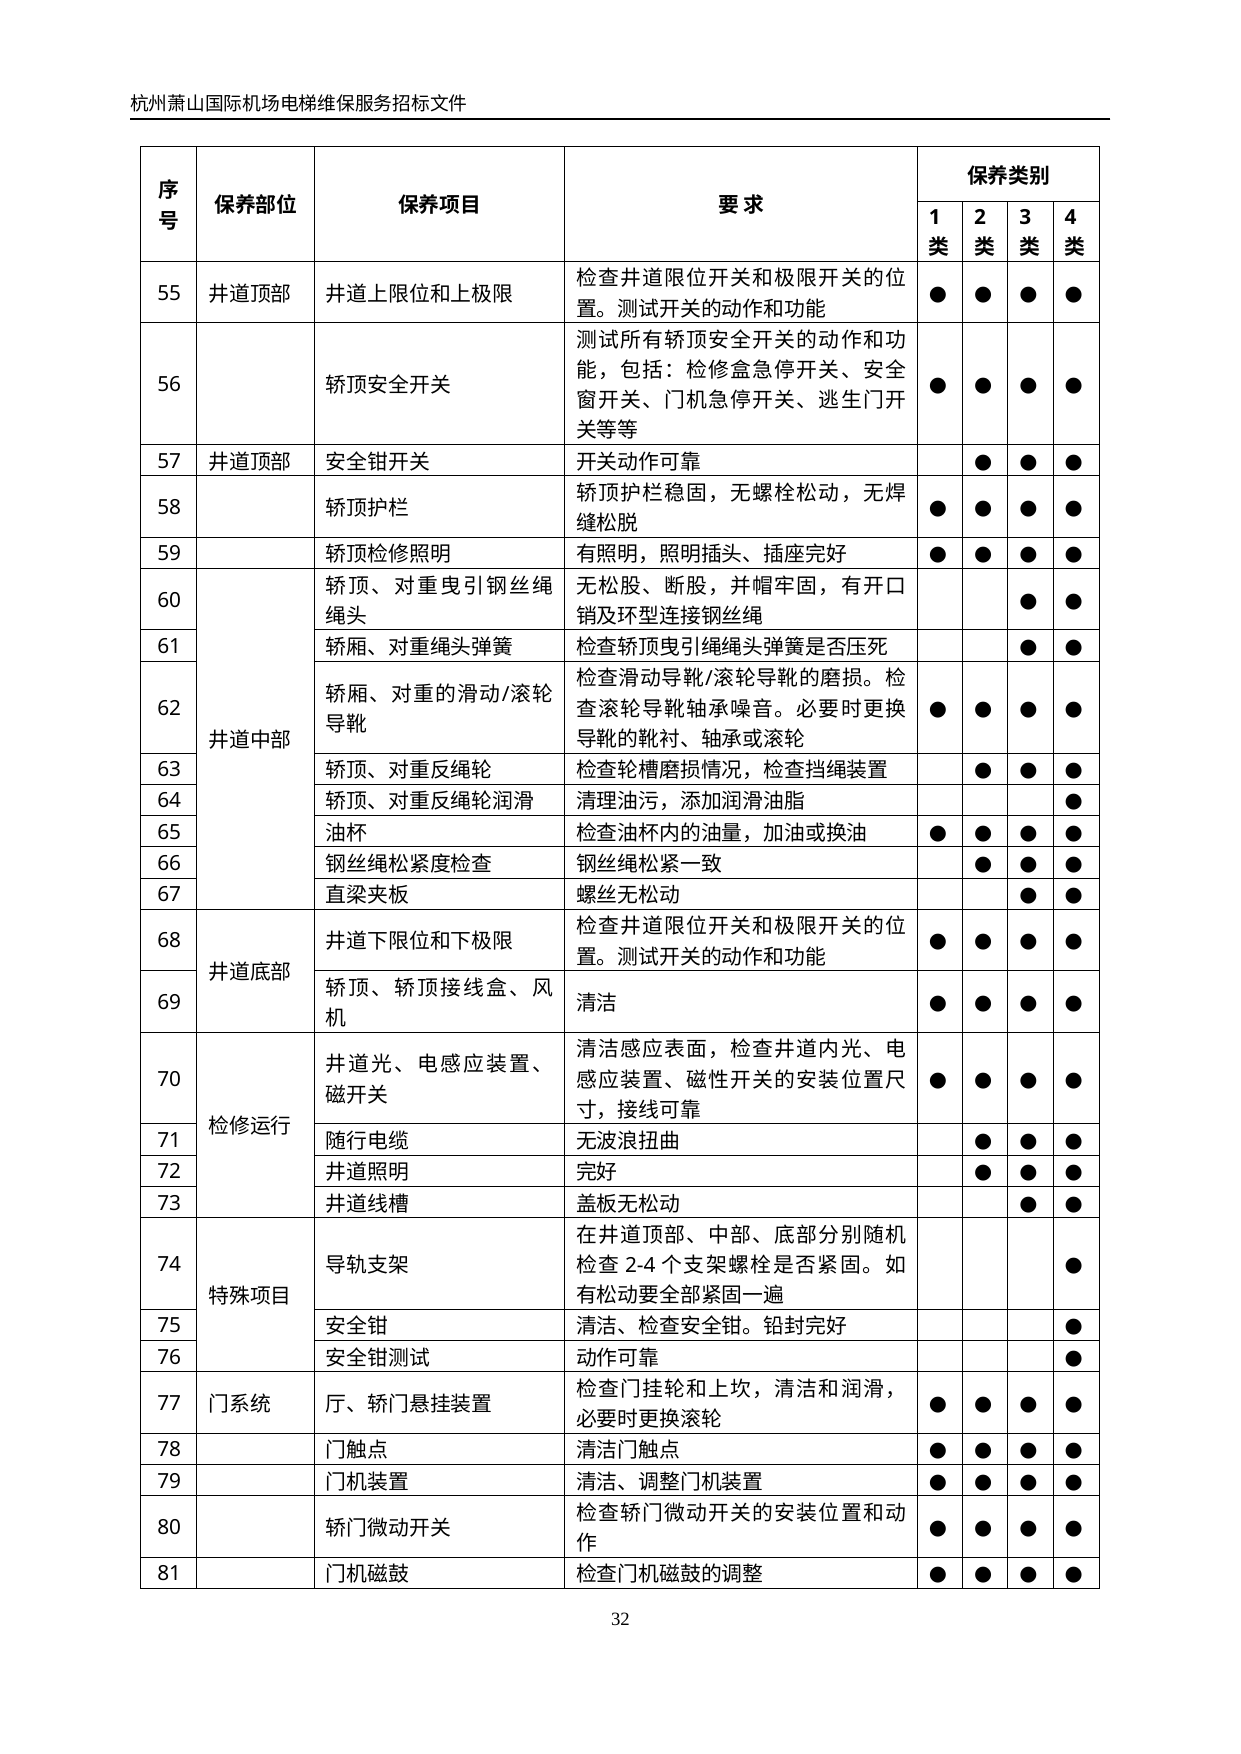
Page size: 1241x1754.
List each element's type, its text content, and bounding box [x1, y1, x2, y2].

table_cell ● [918, 816, 962, 846]
table_cell ● [1008, 630, 1053, 661]
table_cell [197, 538, 314, 568]
table_cell ● [918, 538, 962, 568]
table_cell ● [918, 1465, 962, 1495]
table_cell 轿顶、对重反绳轮润滑 [315, 785, 564, 815]
table_cell 62 [141, 662, 196, 752]
table_cell ● [1008, 1558, 1053, 1588]
table_cell 测试所有轿顶安全开关的动作和功能，包括：检修盒急停开关、安全窗开关、门机急停开关、逃生门开关等等 [565, 323, 917, 444]
table_cell 检查井道限位开关和极限开关的位置。测试开关的动作和功能 [565, 910, 917, 970]
table_cell ● [963, 847, 1007, 877]
table_cell ● [1008, 1372, 1053, 1433]
table_cell 检查轿顶曳引绳绳头弹簧是否压死 [565, 630, 917, 661]
table_cell ● [963, 476, 1007, 537]
table_cell 开关动作可靠 [565, 445, 917, 475]
table_cell ● [963, 538, 1007, 568]
table_cell 安全钳 [315, 1310, 564, 1340]
table_cell ● [1054, 538, 1099, 568]
table_cell ● [1008, 1124, 1053, 1154]
table_cell 63 [141, 754, 196, 784]
table_cell ● [918, 1434, 962, 1464]
table_cell ● [963, 910, 1007, 970]
table_cell 55 [141, 262, 196, 322]
table_cell ● [1008, 1156, 1053, 1186]
table_cell [963, 630, 1007, 661]
table_cell ● [918, 1496, 962, 1557]
table_cell ● [918, 1558, 962, 1588]
table_cell 78 [141, 1434, 196, 1464]
table_cell 检查油杯内的油量，加油或换油 [565, 816, 917, 846]
table_cell 盖板无松动 [565, 1187, 917, 1217]
table_header 序 号 [141, 147, 196, 261]
table_cell 油杯 [315, 816, 564, 846]
table_cell 65 [141, 816, 196, 846]
table_cell [918, 445, 962, 475]
table_cell ● [1008, 323, 1053, 444]
table_cell 井道照明 [315, 1156, 564, 1186]
table_cell [918, 879, 962, 909]
table_cell ● [1054, 816, 1099, 846]
table_cell [1008, 1218, 1053, 1309]
table_cell [918, 1218, 962, 1309]
table_cell 清洁、调整门机装置 [565, 1465, 917, 1495]
table_cell 随行电缆 [315, 1124, 564, 1154]
table_cell ● [1054, 445, 1099, 475]
table_cell ● [963, 1033, 1007, 1123]
table_cell [918, 1187, 962, 1217]
table_cell 直梁夹板 [315, 879, 564, 909]
table_cell ● [1054, 847, 1099, 877]
table_cell [918, 630, 962, 661]
table_cell 4类 [1054, 202, 1099, 261]
table_cell 钢丝绳松紧度检查 [315, 847, 564, 877]
table_cell 无松股、断股，并帽牢固，有开口销及环型连接钢丝绳 [565, 569, 917, 629]
table_cell 69 [141, 971, 196, 1032]
table_cell ● [1054, 754, 1099, 784]
table_cell ● [1008, 262, 1053, 322]
table_cell 厅、轿门悬挂装置 [315, 1372, 564, 1433]
table_cell 轿顶、对重反绳轮 [315, 754, 564, 784]
table_cell 清洁 [565, 971, 917, 1032]
table_cell 动作可靠 [565, 1341, 917, 1371]
table_cell 门系统 [197, 1372, 314, 1433]
table_cell ● [1054, 569, 1099, 629]
table_cell [197, 476, 314, 537]
table_cell 特殊项目 [197, 1218, 314, 1371]
table_cell ● [963, 1156, 1007, 1186]
table_cell [963, 1341, 1007, 1371]
table_cell ● [1008, 1465, 1053, 1495]
table_cell [963, 1218, 1007, 1309]
table_cell ● [1008, 476, 1053, 537]
table_cell 检查门机磁鼓的调整 [565, 1558, 917, 1588]
table_cell 门机装置 [315, 1465, 564, 1495]
table_cell 井道光、电感应装置、磁开关 [315, 1033, 564, 1123]
table_cell ● [1008, 910, 1053, 970]
table_cell 3类 [1008, 202, 1053, 261]
table_cell [197, 323, 314, 444]
table_cell 完好 [565, 1156, 917, 1186]
table_cell 67 [141, 879, 196, 909]
table_cell ● [963, 662, 1007, 752]
table_cell 71 [141, 1124, 196, 1154]
table_cell ● [918, 1033, 962, 1123]
table_cell ● [963, 1496, 1007, 1557]
table_cell [1008, 1310, 1053, 1340]
table_cell 60 [141, 569, 196, 629]
table_cell ● [963, 1124, 1007, 1154]
table_cell ● [963, 1558, 1007, 1588]
table_cell 螺丝无松动 [565, 879, 917, 909]
table_cell [918, 1156, 962, 1186]
table_cell ● [1054, 1558, 1099, 1588]
table_cell [918, 569, 962, 629]
table_cell 79 [141, 1465, 196, 1495]
table_cell 有照明，照明插头、插座完好 [565, 538, 917, 568]
table_cell 2类 [963, 202, 1007, 261]
table_cell 清洁、检查安全钳。铅封完好 [565, 1310, 917, 1340]
table_cell ● [963, 971, 1007, 1032]
table_cell [963, 569, 1007, 629]
table_cell 80 [141, 1496, 196, 1557]
table_cell ● [1054, 1124, 1099, 1154]
table_cell 74 [141, 1218, 196, 1309]
table_cell 井道顶部 [197, 445, 314, 475]
table_cell 70 [141, 1033, 196, 1123]
table_cell [918, 847, 962, 877]
table_cell 轿顶、轿顶接线盒、风机 [315, 971, 564, 1032]
table_cell ● [1054, 662, 1099, 752]
table_cell [197, 1496, 314, 1557]
table_cell [1008, 1341, 1053, 1371]
table_cell [918, 1341, 962, 1371]
table_cell ● [1008, 662, 1053, 752]
table_cell 井道线槽 [315, 1187, 564, 1217]
table_cell 73 [141, 1187, 196, 1217]
table_cell 清洁感应表面，检查井道内光、电感应装置、磁性开关的安装位置尺寸，接线可靠 [565, 1033, 917, 1123]
table_cell ● [1054, 630, 1099, 661]
table_cell 检查门挂轮和上坎，清洁和润滑，必要时更换滚轮 [565, 1372, 917, 1433]
table_cell ● [1054, 1496, 1099, 1557]
table_cell 井道上限位和上极限 [315, 262, 564, 322]
table_cell [1008, 785, 1053, 815]
table_cell ● [918, 971, 962, 1032]
table_cell ● [1008, 1187, 1053, 1217]
table_cell ● [918, 910, 962, 970]
table_cell 1类 [918, 202, 962, 261]
table_cell 轿门微动开关 [315, 1496, 564, 1557]
table_cell 75 [141, 1310, 196, 1340]
table_header 保养部位 [197, 147, 314, 261]
table_cell ● [1008, 847, 1053, 877]
table_cell ● [1008, 1033, 1053, 1123]
table_cell [197, 1465, 314, 1495]
table_cell 72 [141, 1156, 196, 1186]
table_cell 门机磁鼓 [315, 1558, 564, 1588]
table_cell [197, 1434, 314, 1464]
table_cell 安全钳开关 [315, 445, 564, 475]
table_cell 检查井道限位开关和极限开关的位置。测试开关的动作和功能 [565, 262, 917, 322]
table_cell 检查轿门微动开关的安装位置和动作 [565, 1496, 917, 1557]
table_cell 清理油污，添加润滑油脂 [565, 785, 917, 815]
table_cell [963, 879, 1007, 909]
table_cell ● [1008, 538, 1053, 568]
table_cell 轿顶检修照明 [315, 538, 564, 568]
table_cell [918, 1124, 962, 1154]
table_cell ● [918, 262, 962, 322]
table_cell ● [1054, 262, 1099, 322]
table_cell [963, 1310, 1007, 1340]
table_cell 轿厢、对重绳头弹簧 [315, 630, 564, 661]
table_cell ● [1054, 971, 1099, 1032]
table_cell ● [1054, 1310, 1099, 1340]
table_cell 轿顶、对重曳引钢丝绳绳头 [315, 569, 564, 629]
table_cell ● [1054, 323, 1099, 444]
table_header 保养类别 [918, 147, 1099, 201]
table_cell ● [1008, 1496, 1053, 1557]
table_cell ● [918, 476, 962, 537]
table_cell ● [963, 1434, 1007, 1464]
table_cell ● [1054, 1434, 1099, 1464]
table_cell [963, 1187, 1007, 1217]
table_cell 64 [141, 785, 196, 815]
table_cell 轿顶安全开关 [315, 323, 564, 444]
table_cell 无波浪扭曲 [565, 1124, 917, 1154]
table_cell ● [1008, 445, 1053, 475]
table_cell ● [963, 262, 1007, 322]
table_cell 门触点 [315, 1434, 564, 1464]
table_cell 在井道顶部、中部、底部分别随机检查2-4个支架螺栓是否紧固。如有松动要全部紧固一遍 [565, 1218, 917, 1309]
table_cell [918, 754, 962, 784]
table_cell 61 [141, 630, 196, 661]
table_cell ● [1008, 816, 1053, 846]
table_cell 58 [141, 476, 196, 537]
table_cell 检查轮槽磨损情况，检查挡绳装置 [565, 754, 917, 784]
table_cell 66 [141, 847, 196, 877]
table_cell ● [1054, 785, 1099, 815]
table_cell 轿顶护栏 [315, 476, 564, 537]
table_cell [918, 1310, 962, 1340]
table_cell ● [1054, 879, 1099, 909]
table_header 要 求 [565, 147, 917, 261]
table_cell ● [1054, 1218, 1099, 1309]
table_cell ● [963, 1372, 1007, 1433]
table_cell 井道顶部 [197, 262, 314, 322]
table_cell ● [1054, 1341, 1099, 1371]
table_cell ● [963, 754, 1007, 784]
table_cell ● [1008, 971, 1053, 1032]
table_cell ● [1054, 910, 1099, 970]
table_cell ● [1054, 1156, 1099, 1186]
table_cell 井道下限位和下极限 [315, 910, 564, 970]
table_cell 安全钳测试 [315, 1341, 564, 1371]
table_cell ● [1054, 1465, 1099, 1495]
table_cell 井道中部 [197, 569, 314, 909]
table_cell ● [1054, 476, 1099, 537]
table_cell 清洁门触点 [565, 1434, 917, 1464]
table_cell [918, 785, 962, 815]
table_cell ● [918, 662, 962, 752]
table_cell ● [1054, 1033, 1099, 1123]
table_cell 59 [141, 538, 196, 568]
table_header 保养项目 [315, 147, 564, 261]
table_cell ● [1008, 879, 1053, 909]
table_cell 检修运行 [197, 1033, 314, 1217]
table_cell ● [1054, 1372, 1099, 1433]
table_cell 井道底部 [197, 910, 314, 1032]
table_cell ● [963, 445, 1007, 475]
table_cell 76 [141, 1341, 196, 1371]
table_cell ● [1008, 569, 1053, 629]
table_cell ● [963, 1465, 1007, 1495]
table_cell 81 [141, 1558, 196, 1588]
table_cell ● [1054, 1187, 1099, 1217]
table_cell 56 [141, 323, 196, 444]
table_cell 导轨支架 [315, 1218, 564, 1309]
table_cell 检查滑动导靴/滚轮导靴的磨损。检查滚轮导靴轴承噪音。必要时更换导靴的靴衬、轴承或滚轮 [565, 662, 917, 752]
table_cell ● [1008, 1434, 1053, 1464]
table_cell 钢丝绳松紧一致 [565, 847, 917, 877]
table_cell [197, 1558, 314, 1588]
table_cell ● [918, 1372, 962, 1433]
table_cell 68 [141, 910, 196, 970]
table_cell 77 [141, 1372, 196, 1433]
table_cell ● [918, 323, 962, 444]
table_cell 轿顶护栏稳固，无螺栓松动，无焊缝松脱 [565, 476, 917, 537]
table_cell 轿厢、对重的滑动/滚轮导靴 [315, 662, 564, 752]
table_cell 57 [141, 445, 196, 475]
table_cell ● [963, 816, 1007, 846]
table_cell ● [963, 323, 1007, 444]
table_cell [963, 785, 1007, 815]
table_cell ● [1008, 754, 1053, 784]
